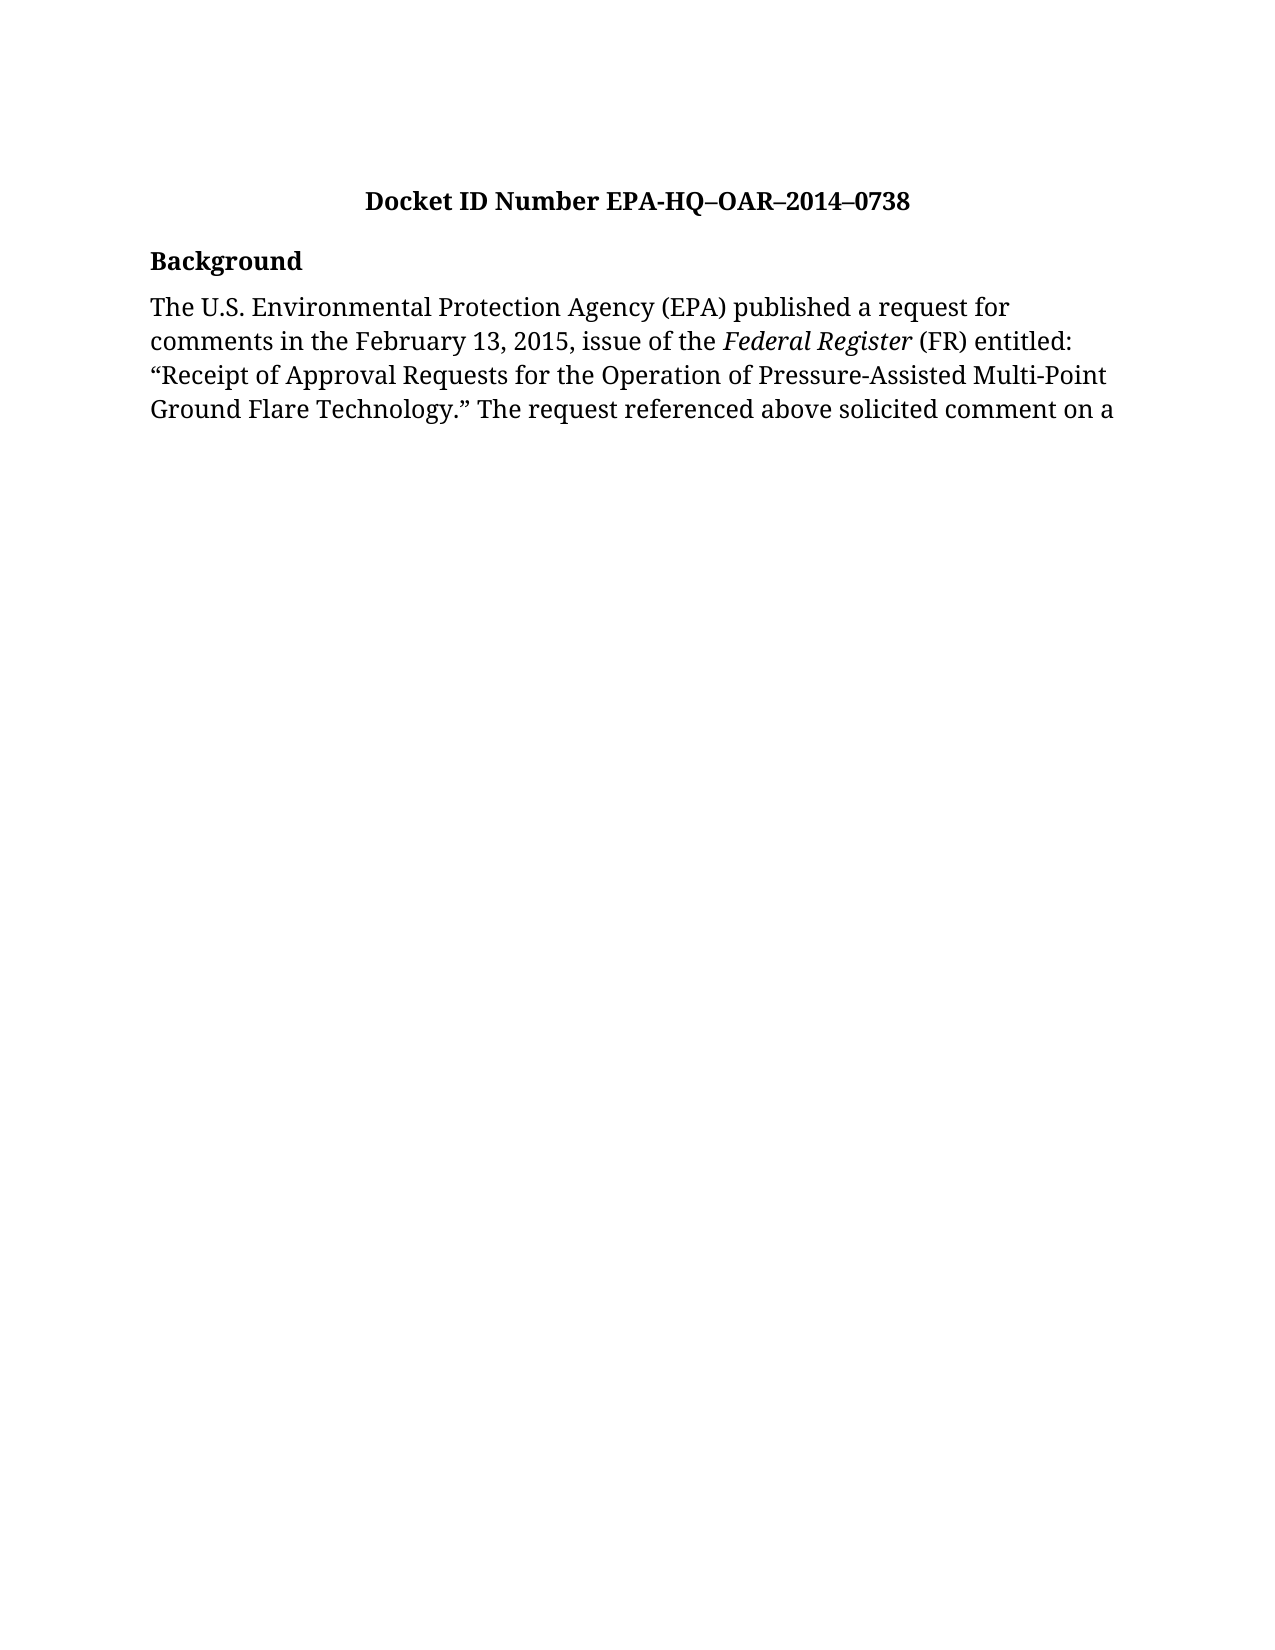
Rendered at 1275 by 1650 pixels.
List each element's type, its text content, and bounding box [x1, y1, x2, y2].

subtitle Background [150, 243, 1125, 277]
text The U.S. Environmental Protection Agency (EPA) published a request for comments in the February 13, 2015, issue of the Federal Register (FR) entitled: “Receipt of Approval Requests for the Operation of Pressure-Assisted Multi-Point Ground Flare Technology.” The request referenced above solicited comment on a request from the Dow Chemical Company (Dow) for an Alternative Means of Emission Limitation (AMEL) under the Clean Air Act (CAA) in order to operate pressure-assisted multi-point ground flares at the Propane Dehydrogenation Plant and the Light Hydrocarbons Plant at Dow’s Texas Operations site located in Freeport, Texas. The notice also solicited comment on a request from ExxonMobil Chemical Company (EM) for an AMEL under the CAA for pressure-assisted multi-point ground flares at the ExxonMobil Olefins Plant in Baytown, Texas, and the Plastics Plant in Mont Belvieu, Texas. Following are comments from the TCEQ on these requests for an AMEL. [150, 290, 1125, 426]
title Docket ID Number EPA-HQ–OAR–2014–0738 [150, 184, 1125, 218]
